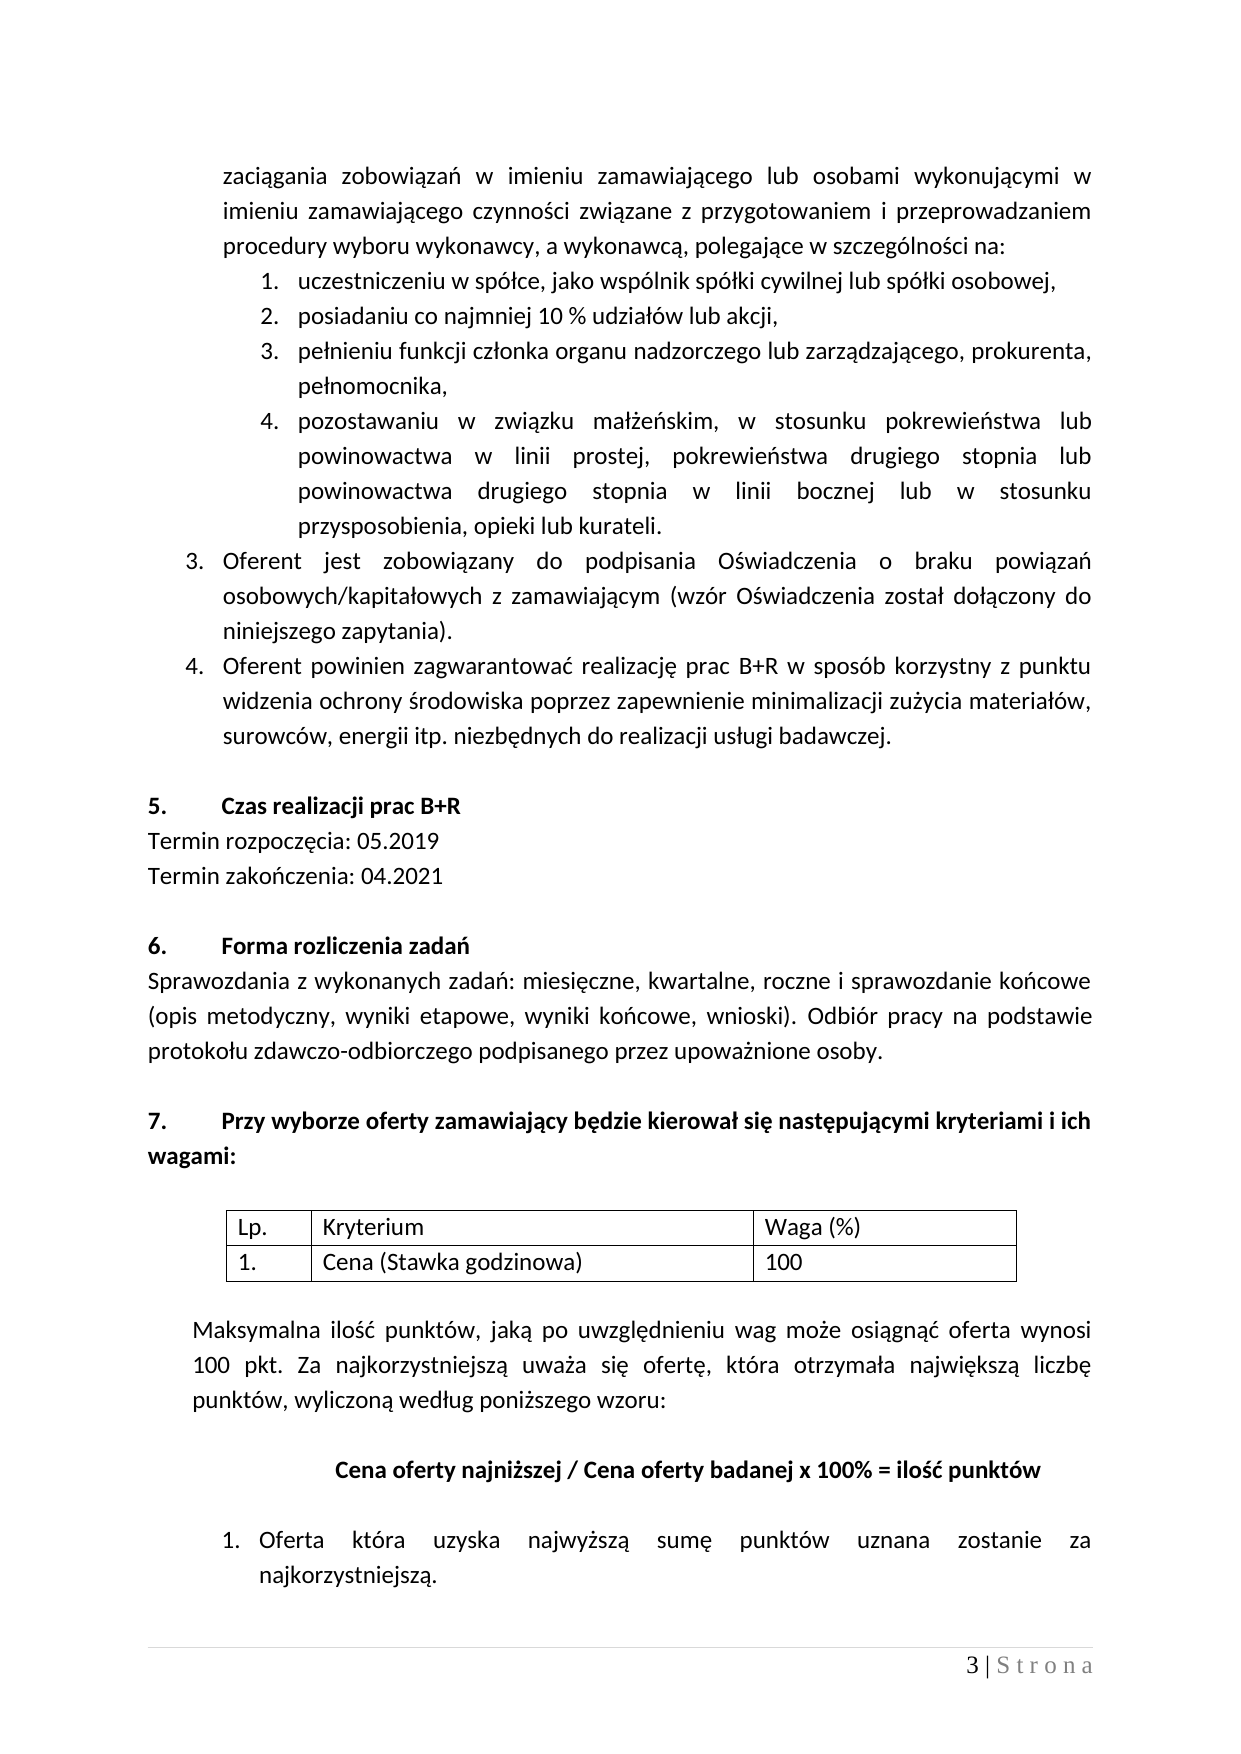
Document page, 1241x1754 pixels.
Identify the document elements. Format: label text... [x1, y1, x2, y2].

text Termin rozpoczęcia: 05.2019 [148, 825, 1093, 856]
list uczestniczeniu w spółce, jako wspólnik spółki cywilnej lub spółki osobowej, [260, 265, 1093, 296]
list posiadaniu co najmniej 10 % udziałów lub akcji, [260, 300, 1093, 331]
table_cell Cena (Stawka godzinowa) [312, 1246, 753, 1281]
text Cena oferty najniższej / Cena oferty badanej x 100% = ilość punktów [335, 1454, 1093, 1484]
list Czas realizacji prac B+R [148, 790, 1093, 821]
list Przy wyborze oferty zamawiający będzie kierował się następującymi kryteriami i ich wagami: [148, 1105, 1093, 1171]
table_header Waga (%) [754, 1211, 1016, 1245]
list Oferent powinien zagwarantować realizację prac B+R w sposób korzystny z punktu widzenia ochrony środowiska poprzez zapewnienie minimalizacji zużycia materiałów, surowców, energii itp. niezbędnych do realizacji usługi badawczej. [185, 650, 1093, 751]
list Forma rozliczenia zadań [148, 930, 1093, 961]
table_cell 100 [754, 1246, 1016, 1281]
table_header Kryterium [312, 1211, 753, 1245]
list Oferta która uzyska najwyższą sumę punktów uznana zostanie za najkorzystniejszą. [221, 1524, 1093, 1589]
text Termin zakończenia: 04.2021 [148, 860, 1093, 891]
list Oferent jest zobowiązany do podpisania Oświadczenia o braku powiązań osobowych/kapitałowych z zamawiającym (wzór Oświadczenia został dołączony do niniejszego zapytania). [185, 545, 1093, 646]
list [185, 160, 1093, 261]
text Maksymalna ilość punktów, jaką po uwzględnieniu wag może osiągnąć oferta wynosi 100 pkt. Za najkorzystniejszą uważa się ofertę, która otrzymała największą liczbę punktów, wyliczoną według poniższego wzoru: [192, 1314, 1093, 1414]
table_cell 1. [227, 1246, 311, 1281]
list pozostawaniu w związku małżeńskim, w stosunku pokrewieństwa lub powinowactwa w linii prostej, pokrewieństwa drugiego stopnia lub powinowactwa drugiego stopnia w linii bocznej lub w stosunku przysposobienia, opieki lub kurateli. [260, 405, 1093, 541]
text Sprawozdania z wykonanych zadań: miesięczne, kwartalne, roczne i sprawozdanie końcowe (opis metodyczny, wyniki etapowe, wyniki końcowe, wnioski). Odbiór pracy na podstawie protokołu zdawczo-odbiorczego podpisanego przez upoważnione osoby. [148, 965, 1093, 1066]
table_header Lp. [227, 1211, 311, 1245]
list pełnieniu funkcji członka organu nadzorczego lub zarządzającego, prokurenta, pełnomocnika, [260, 335, 1093, 401]
